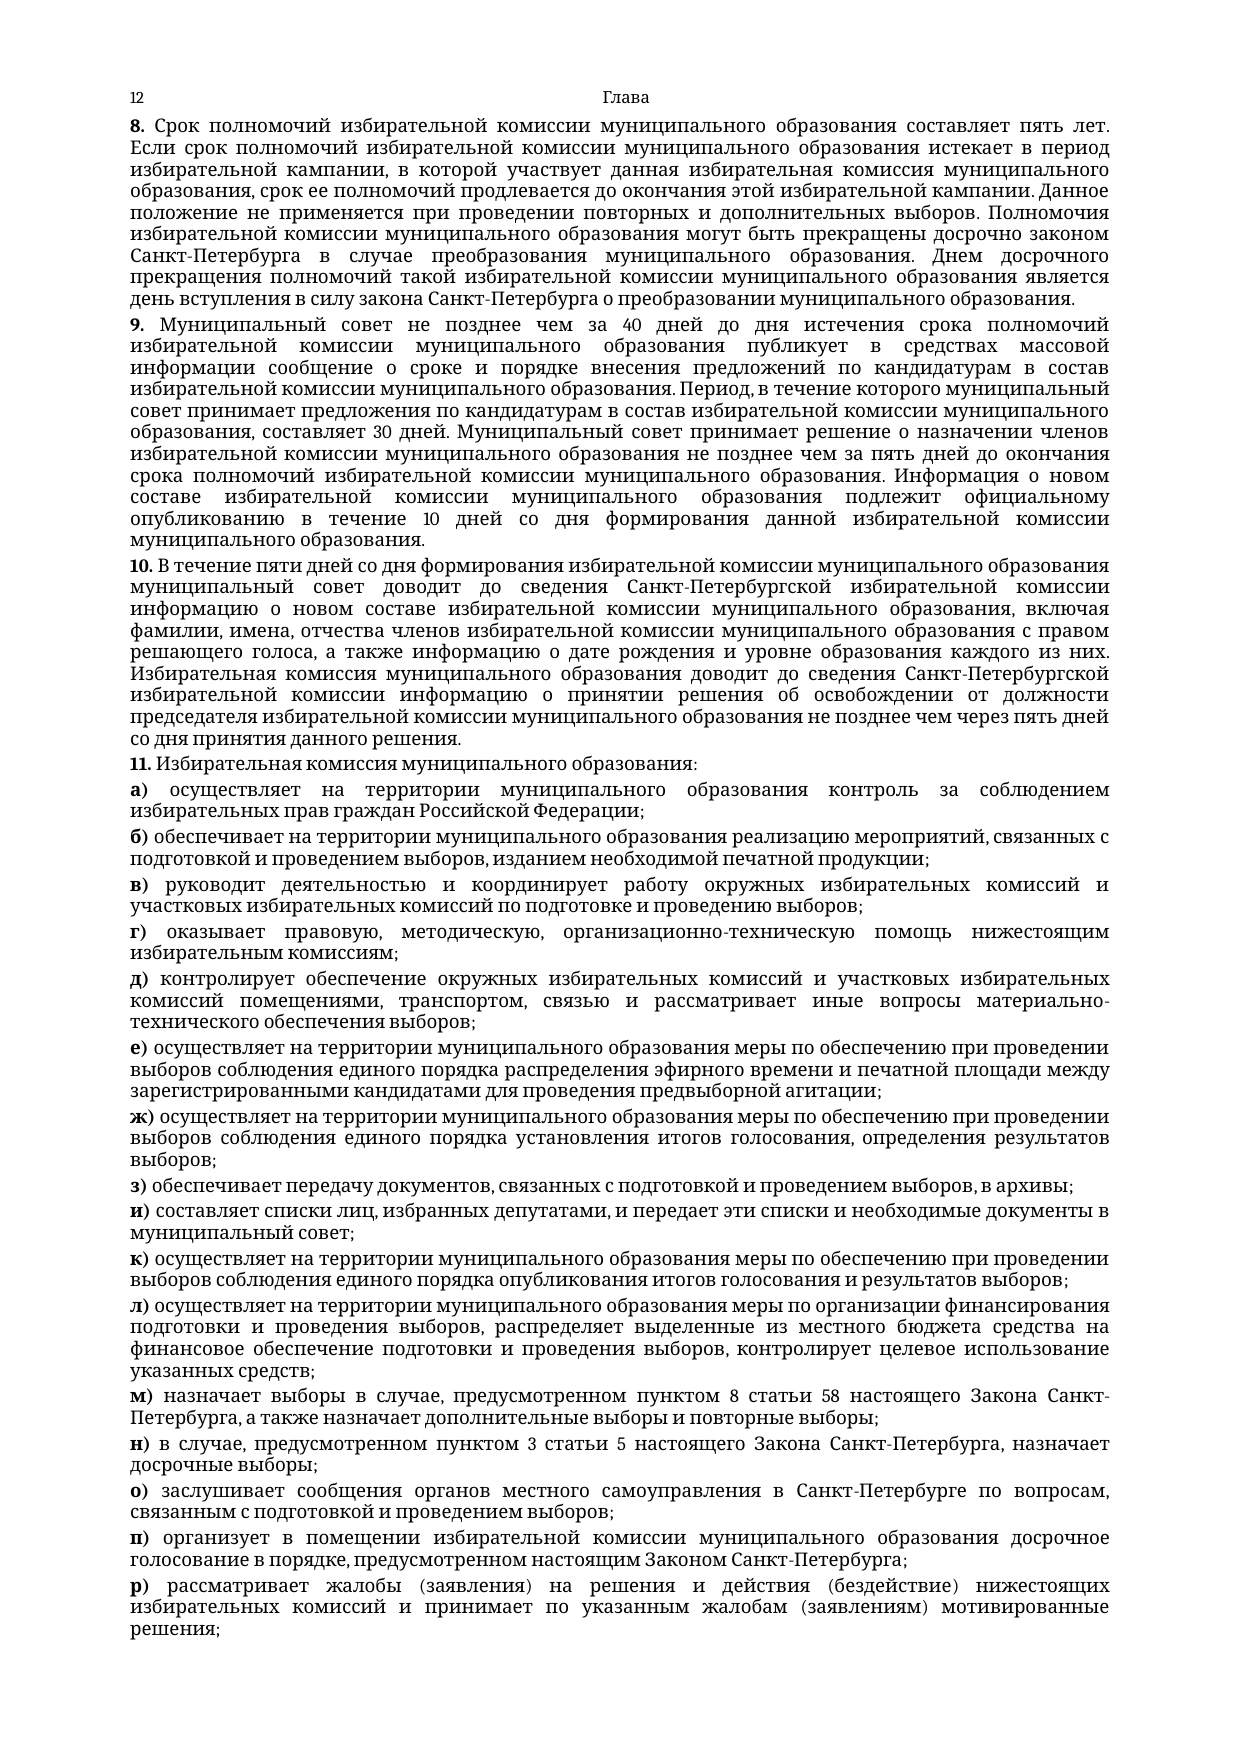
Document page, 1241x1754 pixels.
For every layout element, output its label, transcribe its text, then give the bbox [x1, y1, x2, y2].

text о) заслушивает сообщения органов местного самоуправления в Санкт-Петербурге по вопросам, связанным с подготовкой и проведением выборов; [130, 1481, 1110, 1524]
text е) осуществляет на территории муниципального образования меры по обеспечению при проведении выборов соблюдения единого порядка распределения эфирного времени и печатной площади между зарегистрированными кандидатами для проведения предвыборной агитации; [130, 1037, 1110, 1102]
text з) обеспечивает передачу документов, связанных с подготовкой и проведением выборов, в архивы; [130, 1175, 1110, 1197]
text 11. Избирательная комиссия муниципального образования: [130, 754, 1110, 775]
text и) составляет списки лиц, избранных депутатами, и передает эти списки и необходимые документы в муниципальный совет; [130, 1201, 1110, 1244]
text б) обеспечивает на территории муниципального образования реализацию мероприятий, связанных с подготовкой и проведением выборов, изданием необходимой печатной продукции; [130, 827, 1110, 870]
text в) руководит деятельностью и координирует работу окружных избирательных комиссий и участковых избирательных комиссий по подготовке и проведению выборов; [130, 874, 1110, 917]
text 10. В течение пяти дней со дня формирования избирательной комиссии муниципального образования муниципальный совет доводит до сведения Санкт-Петербургской избирательной комиссии информацию о новом составе избирательной комиссии муниципального образования, включая фамилии, имена, отчества членов избирательной комиссии муниципального образования с правом решающего голоса, а также информацию о дате рождения и уровне образования каждого из них. Избирательная комиссия муниципального образования доводит до сведения Санкт-Петербургской избирательной комиссии информацию о принятии решения об освобождении от должности председателя избирательной комиссии муниципального образования не позднее чем через пять дней со дня принятия данного решения. [130, 556, 1110, 749]
text г) оказывает правовую, методическую, организационно-техническую помощь нижестоящим избирательным комиссиям; [130, 921, 1110, 964]
text л) осуществляет на территории муниципального образования меры по организации финансирования подготовки и проведения выборов, распределяет выделенные из местного бюджета средства на финансовое обеспечение подготовки и проведения выборов, контролирует целевое использование указанных средств; [130, 1296, 1110, 1382]
text 9. Муниципальный совет не позднее чем за 40 дней до дня истечения срока полномочий избирательной комиссии муниципального образования публикует в средствах массовой информации сообщение о сроке и порядке внесения предложений по кандидатурам в состав избирательной комиссии муниципального образования. Период, в течение которого муниципальный совет принимает предложения по кандидатурам в состав избирательной комиссии муниципального образования, составляет 30 дней. Муниципальный совет принимает решение о назначении членов избирательной комиссии муниципального образования не позднее чем за пять дней до окончания срока полномочий избирательной комиссии муниципального образования. Информация о новом составе избирательной комиссии муниципального образования подлежит официальному опубликованию в течение 10 дней со дня формирования данной избирательной комиссии муниципального образования. [130, 314, 1110, 551]
text к) осуществляет на территории муниципального образования меры по обеспечению при проведении выборов соблюдения единого порядка опубликования итогов голосования и результатов выборов; [130, 1248, 1110, 1291]
text м) назначает выборы в случае, предусмотренном пунктом 8 статьи 58 настоящего Закона Санкт-Петербурга, а также назначает дополнительные выборы и повторные выборы; [130, 1386, 1110, 1429]
text а) осуществляет на территории муниципального образования контроль за соблюдением избирательных прав граждан Российской Федерации; [130, 779, 1110, 823]
text д) контролирует обеспечение окружных избирательных комиссий и участковых избирательных комиссий помещениями, транспортом, связью и рассматривает иные вопросы материально-технического обеспечения выборов; [130, 969, 1110, 1033]
text н) в случае, предусмотренном пунктом 3 статьи 5 настоящего Закона Санкт-Петербурга, назначает досрочные выборы; [130, 1433, 1110, 1476]
text р) рассматривает жалобы (заявления) на решения и действия (бездействие) нижестоящих избирательных комиссий и принимает по указанным жалобам (заявлениям) мотивированные решения; [130, 1575, 1110, 1640]
text ж) осуществляет на территории муниципального образования меры по обеспечению при проведении выборов соблюдения единого порядка установления итогов голосования, определения результатов выборов; [130, 1106, 1110, 1171]
text 8. Срок полномочий избирательной комиссии муниципального образования составляет пять лет. Если срок полномочий избирательной комиссии муниципального образования истекает в период избирательной кампании, в которой участвует данная избирательная комиссия муниципального образования, срок ее полномочий продлевается до окончания этой избирательной кампании. Данное положение не применяется при проведении повторных и дополнительных выборов. Полномочия избирательной комиссии муниципального образования могут быть прекращены досрочно законом Санкт-Петербурга в случае преобразования муниципального образования. Днем досрочного прекращения полномочий такой избирательной комиссии муниципального образования является день вступления в силу закона Санкт-Петербурга о преобразовании муниципального образования. [130, 116, 1110, 310]
text п) организует в помещении избирательной комиссии муниципального образования досрочное голосование в порядке, предусмотренном настоящим Законом Санкт-Петербурга; [130, 1528, 1110, 1571]
